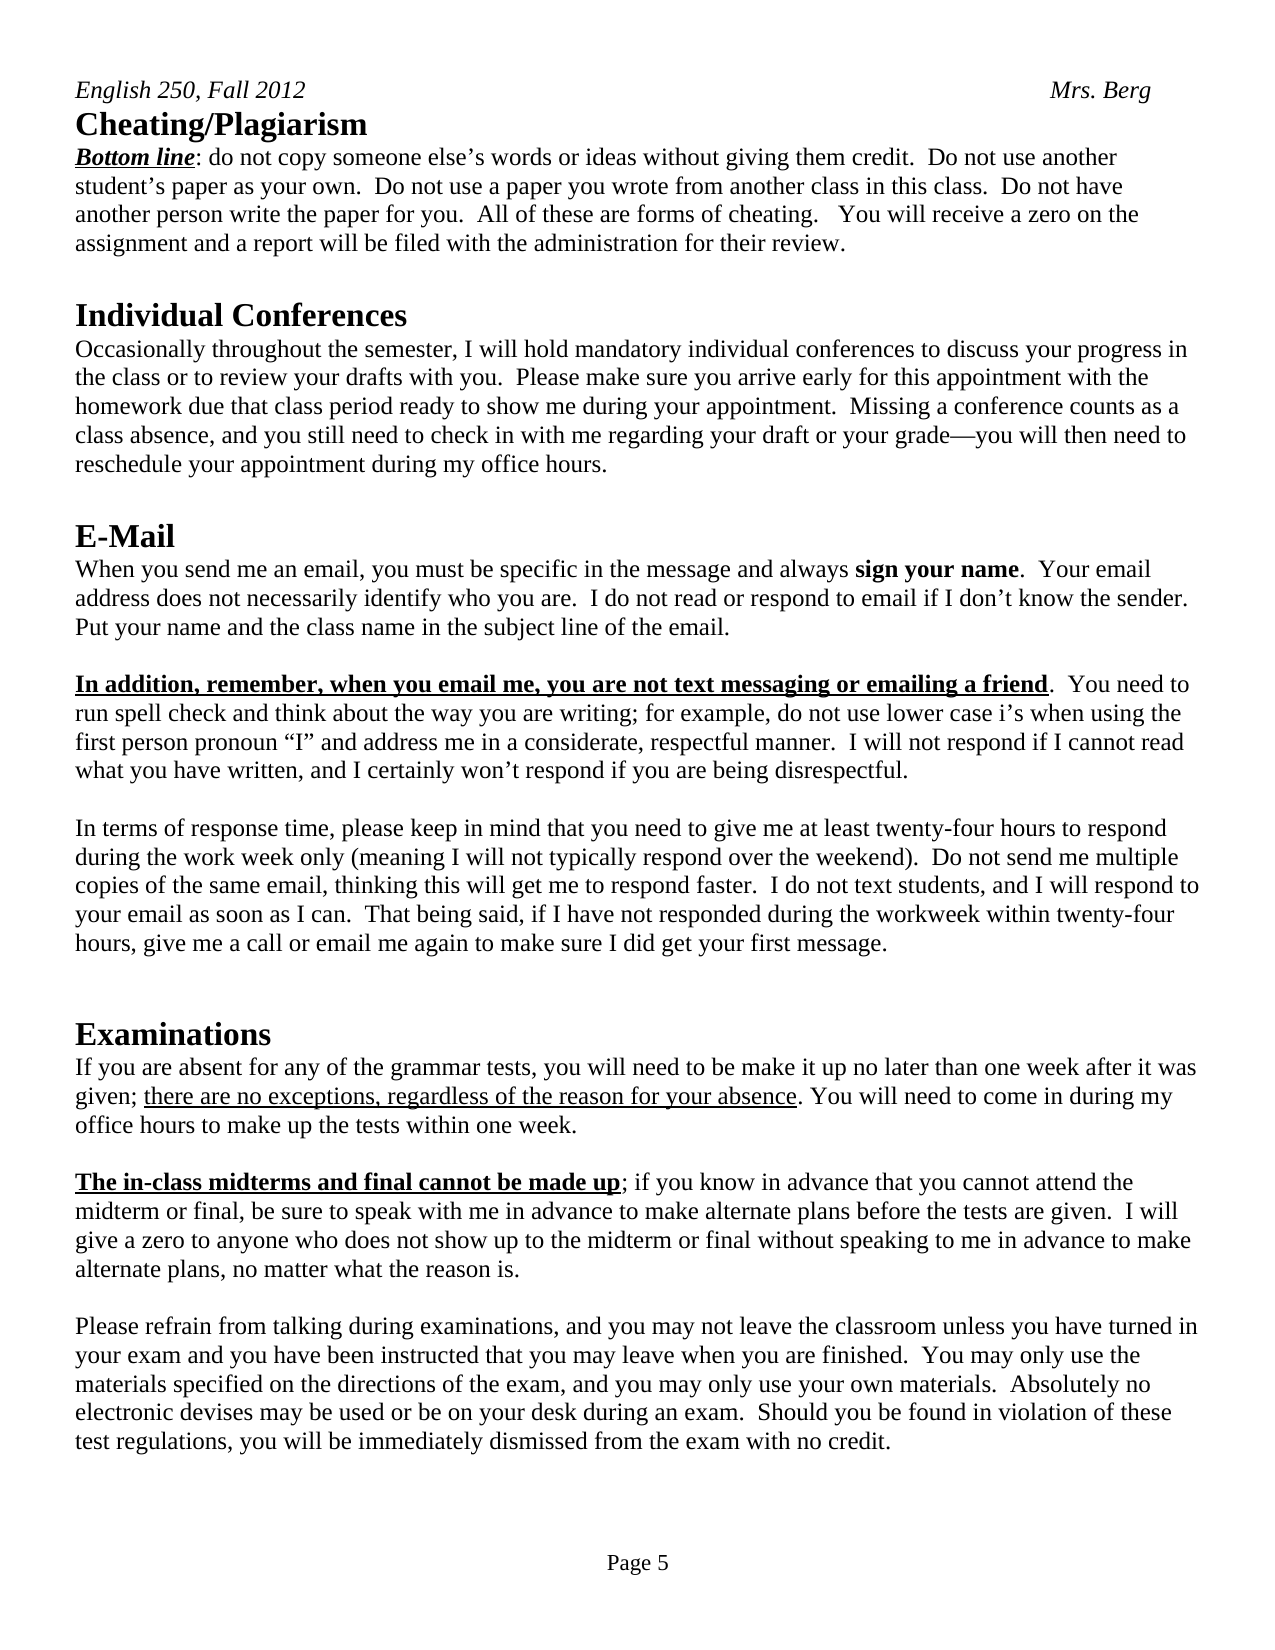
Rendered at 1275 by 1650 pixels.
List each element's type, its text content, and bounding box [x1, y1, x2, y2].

text Bottom line: do not copy someone else’s words or ideas without giving them credit. Do not use another student’s paper as your own. Do not use a paper you wrote from another class in this class. Do not have another person write the paper for you. All of these are forms of cheating. You will receive a zero on the assignment and a report will be filed with the administration for their review. [75, 142, 1200, 257]
text Cheating/Plagiarism [75, 104, 1200, 142]
text In terms of response time, please keep in mind that you need to give me at least twenty-four hours to respond during the work week only (meaning I will not typically respond over the weekend). Do not send me multiple copies of the same email, thinking this will get me to respond faster. I do not text students, and I will respond to your email as soon as I can. That being said, if I have not responded during the workweek within twenty-four hours, give me a call or email me again to make sure I did get your first message. [75, 813, 1200, 957]
text E-Mail [75, 516, 1200, 554]
text The in-class midterms and final cannot be made up; if you know in advance that you cannot attend the midterm or final, be sure to speak with me in advance to make alternate plans before the tests are given. I will give a zero to anyone who does not show up to the midterm or final without speaking to me in advance to make alternate plans, no matter what the reason is. [75, 1167, 1200, 1282]
text When you send me an email, you must be specific in the message and always sign your name. Your email address does not necessarily identify who you are. I do not read or respond to email if I don’t know the sender. Put your name and the class name in the subject line of the email. [75, 554, 1200, 640]
text Please refrain from talking during examinations, and you may not leave the classroom unless you have turned in your exam and you have been instructed that you may leave when you are finished. You may only use the materials specified on the directions of the exam, and you may only use your own materials. Absolutely no electronic devises may be used or be on your desk during an exam. Should you be found in violation of these test regulations, you will be immediately dismissed from the exam with no credit. [75, 1311, 1200, 1455]
subtitle Individual Conferences [75, 295, 1200, 334]
text If you are absent for any of the grammar tests, you will need to be make it up no later than one week after it was given; there are no exceptions, regardless of the reason for your absence. You will need to come in during my office hours to make up the tests within one week. [75, 1052, 1200, 1139]
text In addition, remember, when you email me, you are not text messaging or emailing a friend. You need to run spell check and think about the way you are writing; for example, do not use lower case i’s when using the first person pronoun “I” and address me in a considerate, respectful manner. I will not respond if I cannot read what you have written, and I certainly won’t respond if you are being disrespectful. [75, 669, 1200, 784]
text Occasionally throughout the semester, I will hold mandatory individual conferences to discuss your progress in the class or to review your drafts with you. Please make sure you arrive early for this appointment with the homework due that class period ready to show me during your appointment. Missing a conference counts as a class absence, and you still need to check in with me regarding your draft or your grade—you will then need to reschedule your appointment during my office hours. [75, 334, 1200, 477]
subtitle Examinations [75, 1014, 1200, 1052]
